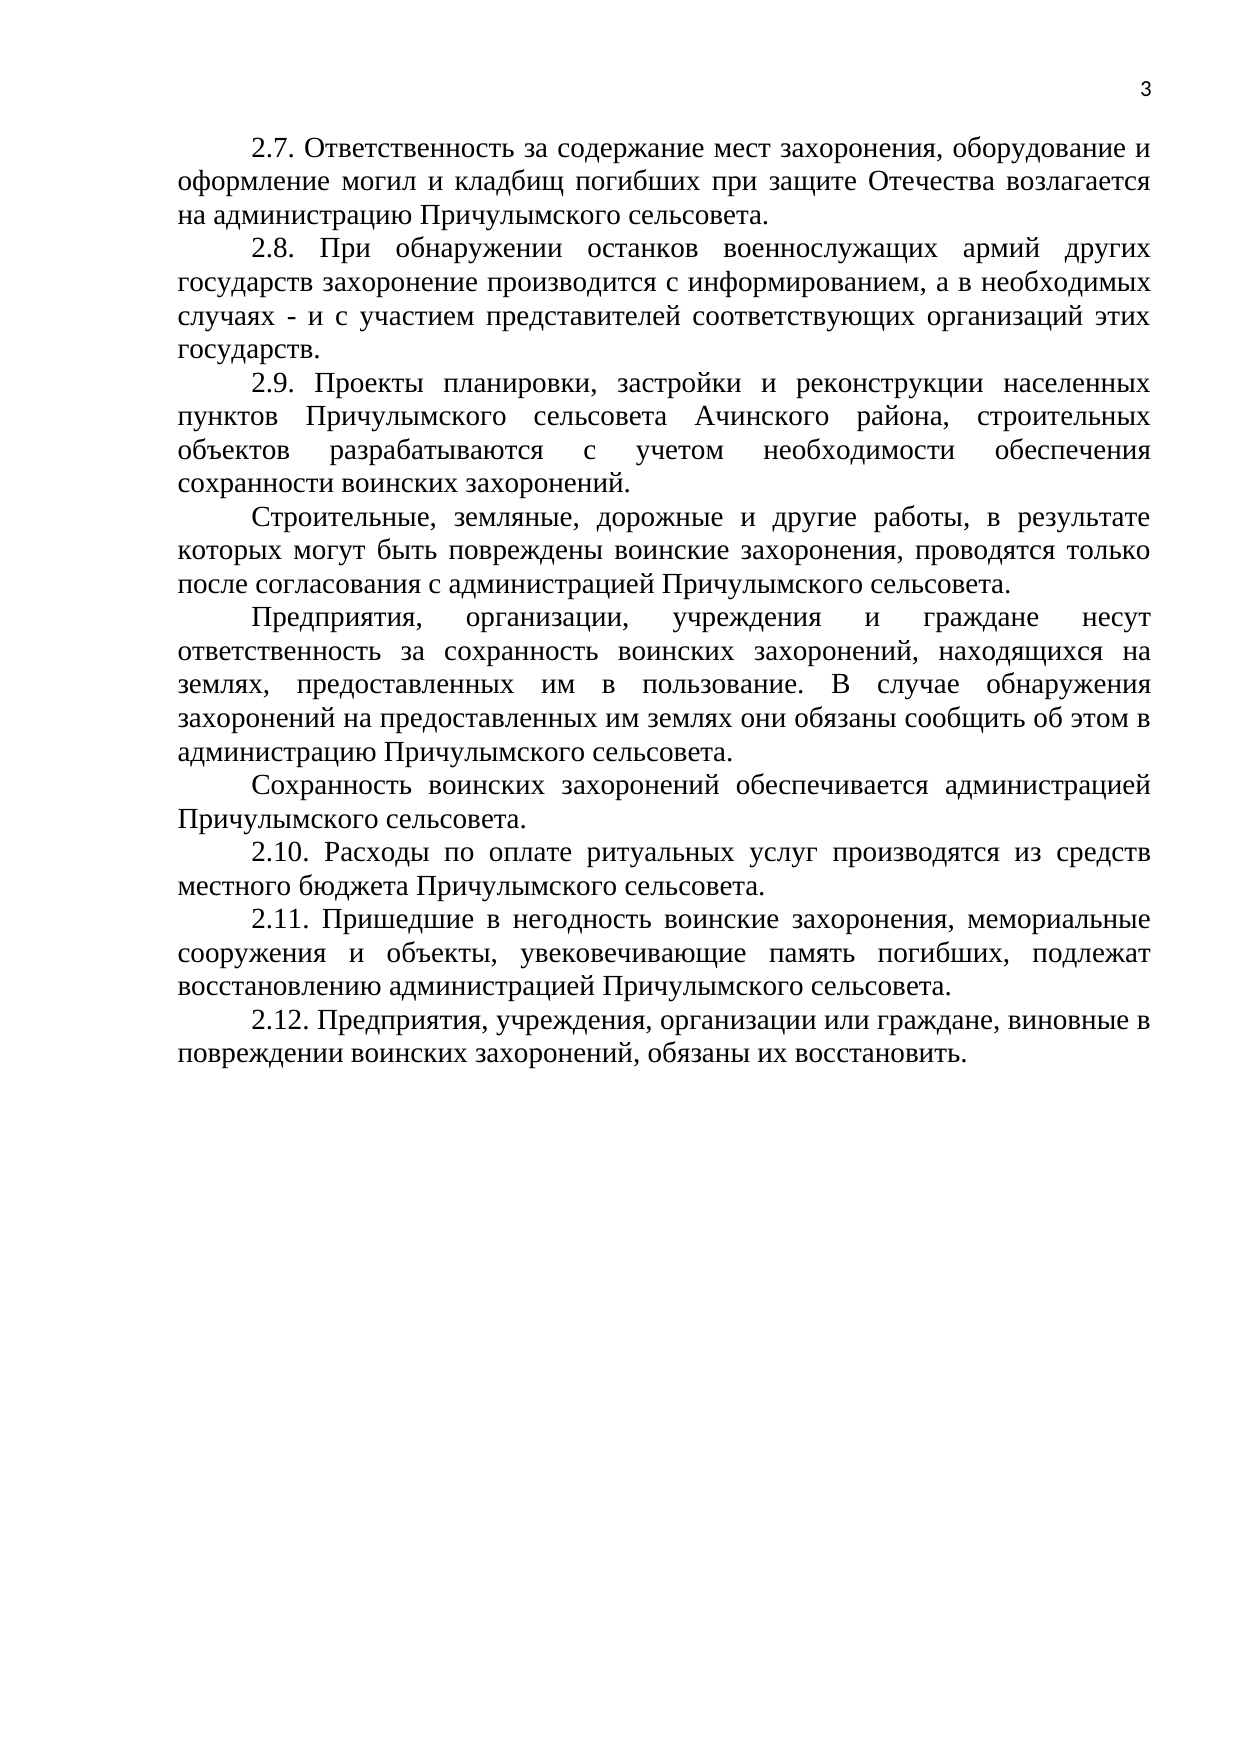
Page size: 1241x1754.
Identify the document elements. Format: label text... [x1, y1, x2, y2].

text 2.10. Расходы по оплате ритуальных услуг производятся из средств местного бюджета Причулымского сельсовета. [177, 834, 1152, 901]
text 2.9. Проекты планировки, застройки и реконструкции населенных пунктов Причулымского сельсовета Ачинского района, строительных объектов разрабатываются с учетом необходимости обеспечения сохранности воинских захоронений. [177, 365, 1152, 499]
text 2.12. Предприятия, учреждения, организации или граждане, виновные в повреждении воинских захоронений, обязаны их восстановить. [177, 1002, 1152, 1069]
text Сохранность воинских захоронений обеспечивается администрацией Причулымского сельсовета. [177, 767, 1152, 834]
text Предприятия, организации, учреждения и граждане несут ответственность за сохранность воинских захоронений, находящихся на землях, предоставленных им в пользование. В случае обнаружения захоронений на предоставленных им землях они обязаны сообщить об этом в администрацию Причулымского сельсовета. [177, 599, 1152, 767]
text 2.8. При обнаружении останков военнослужащих армий других государств захоронение производится с информированием, а в необходимых случаях - и с участием представителей соответствующих организаций этих государств. [177, 231, 1152, 365]
text 2.7. Ответственность за содержание мест захоронения, оборудование и оформление могил и кладбищ погибших при защите Отечества возлагается на администрацию Причулымского сельсовета. [177, 130, 1152, 231]
text Строительные, земляные, дорожные и другие работы, в результате которых могут быть повреждены воинские захоронения, проводятся только после согласования с администрацией Причулымского сельсовета. [177, 499, 1152, 599]
text 2.11. Пришедшие в негодность воинские захоронения, мемориальные сооружения и объекты, увековечивающие память погибших, подлежат восстановлению администрацией Причулымского сельсовета. [177, 901, 1152, 1002]
